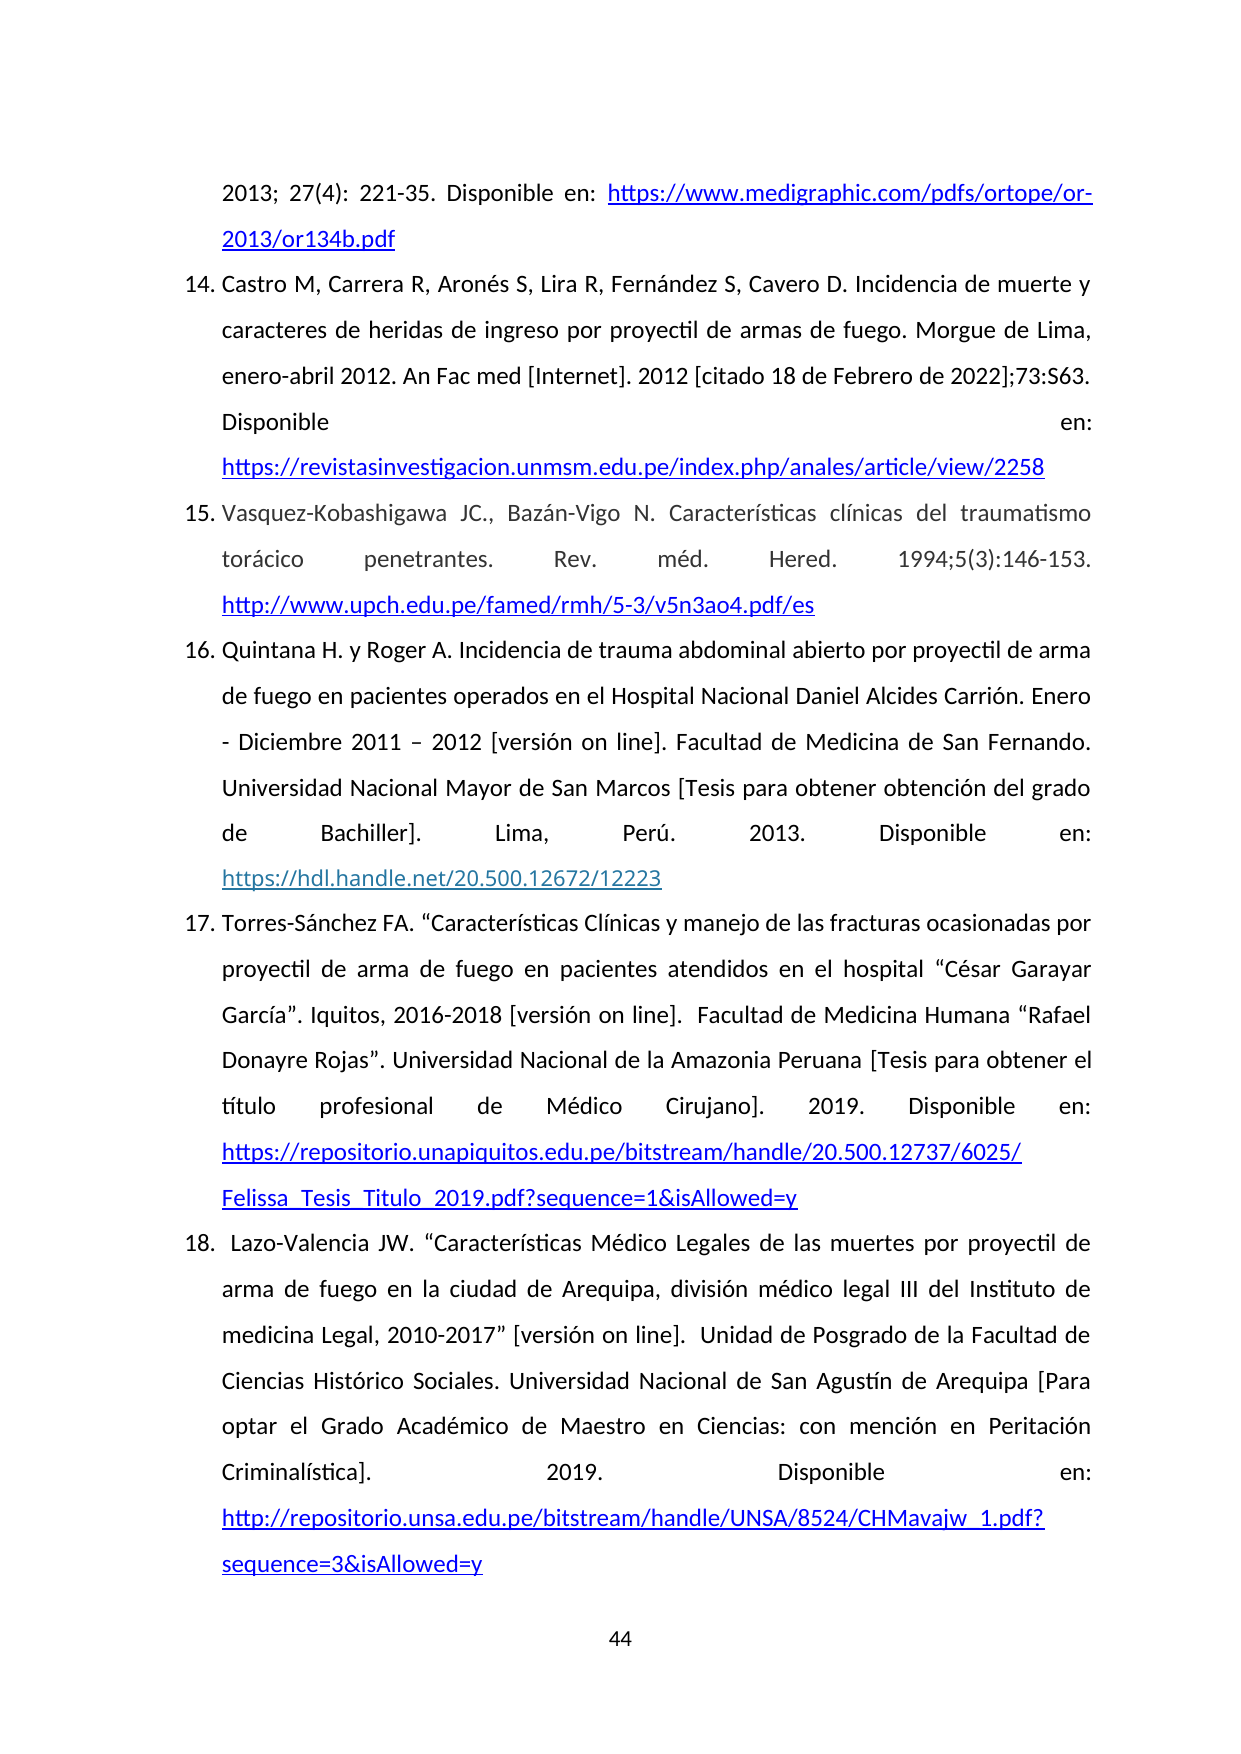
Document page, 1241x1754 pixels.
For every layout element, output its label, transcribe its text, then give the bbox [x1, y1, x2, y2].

list Lazo-Valencia JW. “Características Médico Legales de las muertes por proyectil de arma de fuego en la ciudad de Arequipa, división médico legal III del Instituto de medicina Legal, 2010-2017” [versión on line]. Unidad de Posgrado de la Facultad de Ciencias Histórico Sociales. Universidad Nacional de San Agustín de Arequipa [Para optar el Grado Académico de Maestro en Ciencias: con mención en Peritación Criminalística]. 2019. Disponible en: http://repositorio.unsa.edu.pe/bitstream/handle/UNSA/8524/CHMavajw_1.pdf?sequence=3&isAllowed=y [184, 1258, 1092, 1578]
list Vasquez-Kobashigawa JC., Bazán-Vigo N. Características clínicas del traumatismo torácico penetrantes. Rev. méd. Hered. 1994;5(3):146-153. http://www.upch.edu.pe/famed/rmh/5-3/v5n3ao4.pdf/es [184, 497, 1092, 619]
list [184, 177, 1092, 253]
list Quintana H. y Roger A. Incidencia de trauma abdominal abierto por proyectil de arma de fuego en pacientes operados en el Hospital Nacional Daniel Alcides Carrión. Enero - Diciembre 2011 – 2012 [versión on line]. Facultad de Medicina de San Fernando. Universidad Nacional Mayor de San Marcos [Tesis para obtener obtención del grado de Bachiller]. Lima, Perú. 2013. Disponible en: https://hdl.handle.net/20.500.12672/12223 [184, 665, 1092, 893]
list Castro M, Carrera R, Aronés S, Lira R, Fernández S, Cavero D. Incidencia de muerte y caracteres de heridas de ingreso por proyectil de armas de fuego. Morgue de Lima, enero-abril 2012. An Fac med [Internet]. 2012 [citado 18 de Febrero de 2022];73:S63. Disponible en: https://revistasinvestigacion.unmsm.edu.pe/index.php/anales/article/view/2258 [184, 299, 1092, 482]
list Torres-Sánchez FA. “Características Clínicas y manejo de las fracturas ocasionadas por proyectil de arma de fuego en pacientes atendidos en el hospital “César Garayar García”. Iquitos, 2016-2018 [versión on line]. Facultad de Medicina Humana “Rafael Donayre Rojas”. Universidad Nacional de la Amazonia Peruana [Tesis para obtener el título profesional de Médico Cirujano]. 2019. Disponible en: https://repositorio.unapiquitos.edu.pe/bitstream/handle/20.500.12737/6025/Felissa_Tesis_Titulo_2019.pdf?sequence=1&isAllowed=y [184, 938, 1092, 1212]
